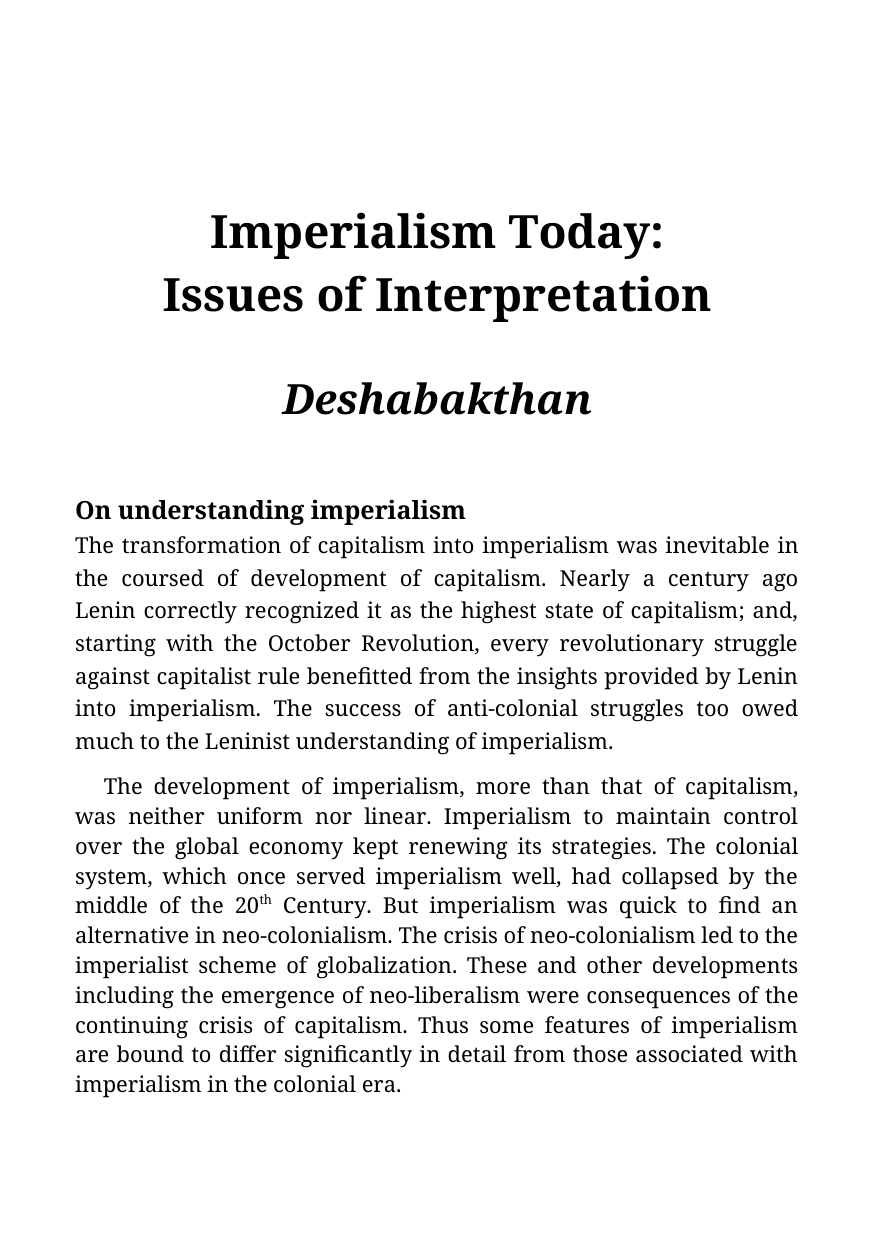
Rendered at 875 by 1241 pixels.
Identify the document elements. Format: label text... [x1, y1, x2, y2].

text Issues of Interpretation [75, 262, 799, 324]
text The transformation of capitalism into imperialism was inevitable in the coursed of development of capitalism. Nearly a century ago Lenin correctly recognized it as the highest state of capitalism; and, starting with the October Revolution, every revolutionary struggle against capitalist rule benefitted from the insights provided by Lenin into imperialism. The success of anti-colonial struggles too owed much to the Leninist understanding of imperialism. [75, 530, 799, 756]
text Deshabakthan [75, 370, 799, 427]
text Imperialism Today: [75, 200, 799, 262]
text The development of imperialism, more than that of capitalism, was neither uniform nor linear. Imperialism to maintain control over the global economy kept renewing its strategies. The colonial system, which once served imperialism well, had collapsed by the middle of the 20th Century. But imperialism was quick to find an alternative in neo-colonialism. The crisis of neo-colonialism led to the imperialist scheme of globalization. These and other developments including the emergence of neo-liberalism were consequences of the continuing crisis of capitalism. Thus some features of imperialism are bound to differ significantly in detail from those associated with imperialism in the colonial era. [75, 771, 799, 1099]
text On understanding imperialism [75, 492, 799, 527]
